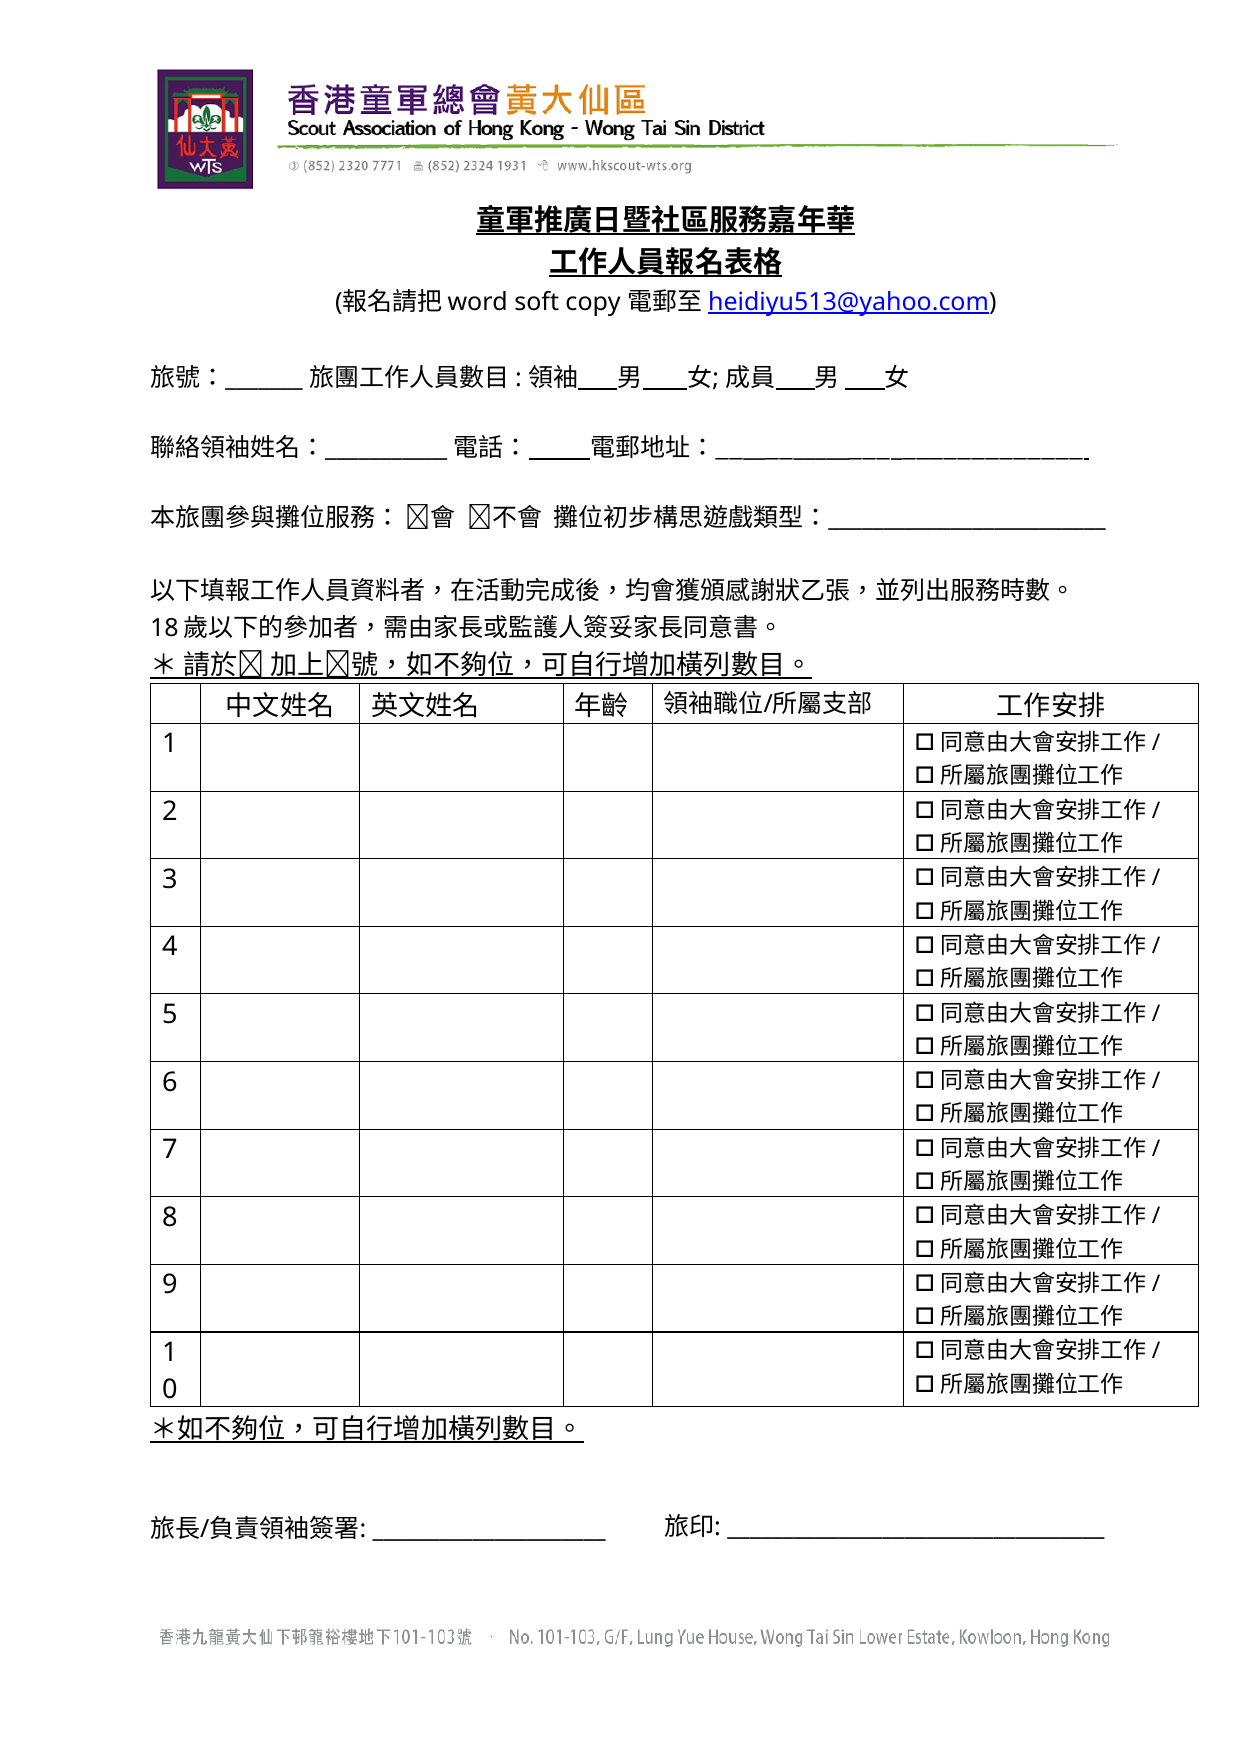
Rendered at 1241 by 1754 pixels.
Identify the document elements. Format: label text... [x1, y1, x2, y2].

table_cell 2 [151, 792, 200, 858]
table_cell [360, 859, 563, 926]
text ＊如不夠位，可自行增加橫列數目。 [150, 1407, 1181, 1446]
table_cell [653, 1265, 903, 1331]
table_cell 5 [151, 994, 200, 1061]
table_cell 1 [151, 724, 200, 791]
table_cell [564, 1333, 652, 1406]
table_cell [564, 792, 652, 858]
table_cell [564, 927, 652, 993]
table_cell [360, 994, 563, 1061]
table_cell [201, 927, 359, 993]
text 工作人員報名表格 [150, 239, 1181, 281]
table_cell 同意由大會安排工作 / 所屬旅團攤位工作 [904, 1265, 1198, 1331]
table_header [151, 684, 200, 723]
table_cell [201, 1333, 359, 1406]
text (報名請把word soft copy 電郵至 heidiyu513@yahoo.com) [150, 281, 1181, 317]
text ＊ 請於 加上號，如不夠位，可自行增加橫列數目。 [150, 643, 1181, 683]
table_cell [564, 1062, 652, 1128]
table_cell [360, 1197, 563, 1264]
table_cell 同意由大會安排工作 / 所屬旅團攤位工作 [904, 994, 1198, 1061]
table_cell [360, 1062, 563, 1128]
table_cell [201, 792, 359, 858]
table_cell 8 [151, 1197, 200, 1264]
table_cell [360, 1130, 563, 1196]
table_cell 4 [151, 927, 200, 993]
table_cell 同意由大會安排工作 / 所屬旅團攤位工作 [904, 927, 1198, 993]
table_cell [201, 1130, 359, 1196]
table_header 領袖職位/所屬支部 [653, 684, 903, 723]
table_cell [653, 1062, 903, 1128]
table_cell [201, 1197, 359, 1264]
table_cell [653, 927, 903, 993]
table_cell [201, 1062, 359, 1128]
table_cell 同意由大會安排工作 / 所屬旅團攤位工作 [904, 1197, 1198, 1264]
table_header 旅長/負責領袖簽署: _____________________ [150, 1509, 664, 1547]
table_cell 同意由大會安排工作 / 所屬旅團攤位工作 [904, 859, 1198, 926]
table_cell 10 [151, 1333, 200, 1406]
table_cell 同意由大會安排工作 / 所屬旅團攤位工作 [904, 792, 1198, 858]
table_cell [653, 1333, 903, 1406]
table_header 旅印: __________________________________ [664, 1509, 1182, 1547]
table_cell [201, 1265, 359, 1331]
picture [150, 59, 1122, 197]
table_cell [360, 927, 563, 993]
text 18歲以下的參加者，需由家長或監護人簽妥家長同意書。 [150, 607, 1181, 643]
table_cell [653, 859, 903, 926]
table_cell 9 [151, 1265, 200, 1331]
table_cell [564, 1130, 652, 1196]
table_header 英文姓名 [360, 684, 563, 723]
table_cell 同意由大會安排工作 / 所屬旅團攤位工作 [904, 1130, 1198, 1196]
table_cell [360, 792, 563, 858]
table_cell [360, 1265, 563, 1331]
table_cell [564, 994, 652, 1061]
table_cell [564, 1265, 652, 1331]
table_header 中文姓名 [201, 684, 359, 723]
text 本旅團參與攤位服務： 會 不會 攤位初步構思遊戲類型：_________________________ [150, 498, 1181, 534]
text 聯絡領袖姓名：___________ 電話： 電郵地址：____________________________ [150, 427, 1181, 464]
table_header 工作安排 [904, 684, 1198, 723]
table_cell [201, 724, 359, 791]
table_cell [653, 1130, 903, 1196]
table_cell [564, 859, 652, 926]
table_cell [360, 1333, 563, 1406]
text 以下填報工作人員資料者，在活動完成後，均會獲頒感謝狀乙張，並列出服務時數。 [150, 571, 1181, 607]
table_cell 7 [151, 1130, 200, 1196]
table_cell [360, 724, 563, 791]
table_cell [201, 859, 359, 926]
table_cell [201, 994, 359, 1061]
table_cell 3 [151, 859, 200, 926]
table_cell 同意由大會安排工作 / 所屬旅團攤位工作 [904, 1333, 1198, 1406]
picture [150, 1615, 1122, 1660]
table_cell 同意由大會安排工作 / 所屬旅團攤位工作 [904, 1062, 1198, 1128]
table_header 年齡 [564, 684, 652, 723]
table_cell [653, 994, 903, 1061]
table_cell [564, 1197, 652, 1264]
table_cell [653, 724, 903, 791]
text 旅號：_______ 旅團工作人員數目 : 領袖 男 女; 成員 男 女 [150, 357, 1181, 393]
text 童軍推廣日暨社區服務嘉年華 [150, 197, 1181, 239]
table_cell 同意由大會安排工作 / 所屬旅團攤位工作 [904, 724, 1198, 791]
table_cell [653, 792, 903, 858]
table_cell 6 [151, 1062, 200, 1128]
table_cell [564, 724, 652, 791]
table_cell [653, 1197, 903, 1264]
